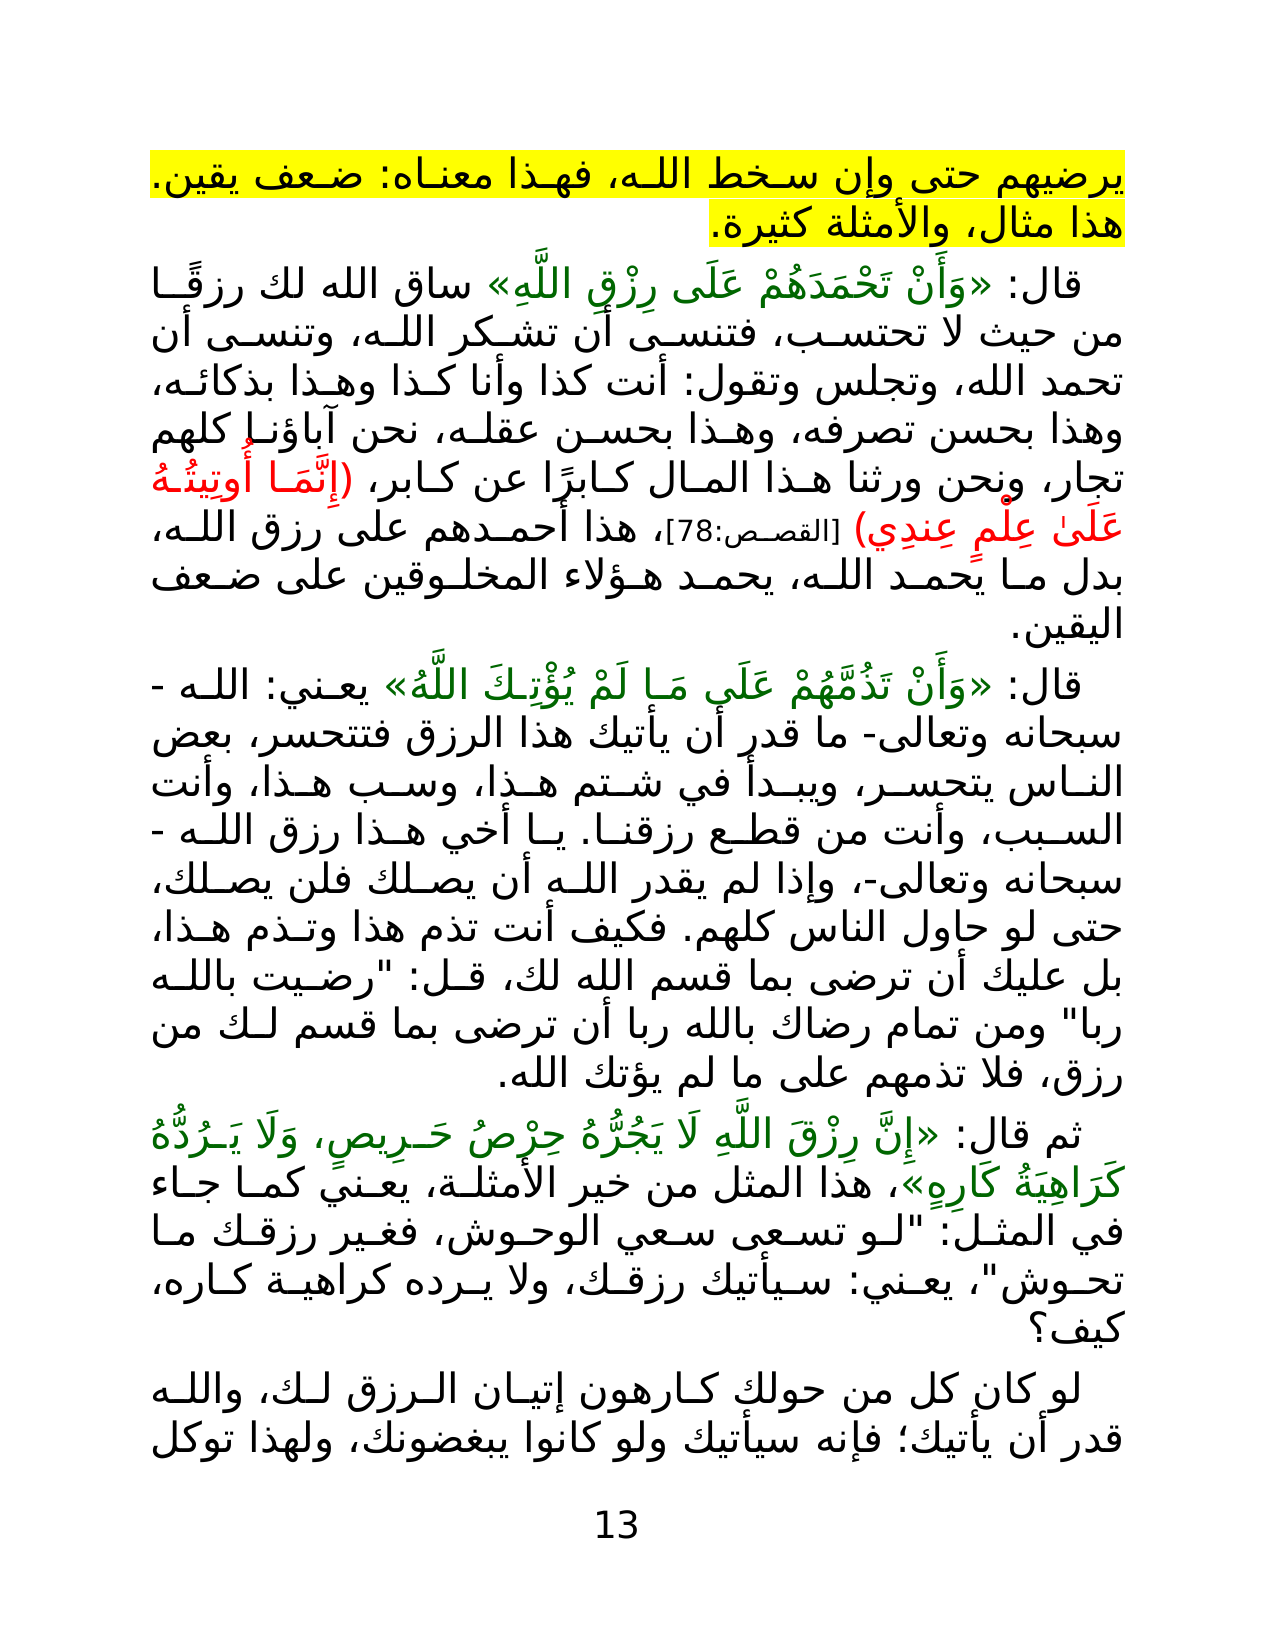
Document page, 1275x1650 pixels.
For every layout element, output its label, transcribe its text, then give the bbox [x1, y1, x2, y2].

text ثم قال: «إِنَّ رِزْقَ اللَّهِ لَا يَجُرُّهُ حِرْصُ حَرِيصٍ، وَلَا يَرُدُّهُ كَرَاهِيَةُ كَارِهٍ»، هذا المثل من خير الأمثلة، يعني كما جاء في المثل: "لو تسعى سعي الوحوش، فغير رزقك ما تحوش"، يعني: سيأتيك رزقك، ولا يرده كراهية كاره، كيف؟ [150, 1110, 1125, 1352]
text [150, 1365, 1125, 1462]
text قال: «وَأَنْ تَحْمَدَهُمْ عَلَى رِزْقِ اللَّهِ» ساق الله لك رزقًا من حيث لا تحتسب، فتنسى أن تشكر الله، وتنسى أن تحمد الله، وتجلس وتقول: أنت كذا وأنا كذا وهذا بذكائه، وهذا بحسن تصرفه، وهذا بحسن عقله، نحن آباؤنا كلهم تجار، ونحن ورثنا هذا المال كابرًا عن كابر، ﴿إِنَّمَا أُوتِيتُهُ عَلَىٰ عِلْمٍ عِندِي﴾ [القصص:78]، هذا أحمدهم على رزق الله، بدل ما يحمد الله، يحمد هؤلاء المخلوقين على ضعف اليقين. [150, 259, 1125, 648]
text قال: «وَأَنْ تَذُمَّهُمْ عَلَى مَا لَمْ يُؤْتِكَ اللَّهُ» يعني: الله -سبحانه وتعالى- ما قدر أن يأتيك هذا الرزق فتتحسر، بعض الناس يتحسر، ويبدأ في شتم هذا، وسب هذا، وأنت السبب، وأنت من قطع رزقنا. يا أخي هذا رزق الله -سبحانه وتعالى-، وإذا لم يقدر الله أن يصلك فلن يصلك، حتى لو حاول الناس كلهم. فكيف أنت تذم هذا وتذم هذا، بل عليك أن ترضى بما قسم الله لك، قل: "رضيت بالله ربا" ومن تمام رضاك بالله ربا أن ترضى بما قسم لك من رزق، فلا تذمهم على ما لم يؤتك الله. [150, 660, 1125, 1097]
